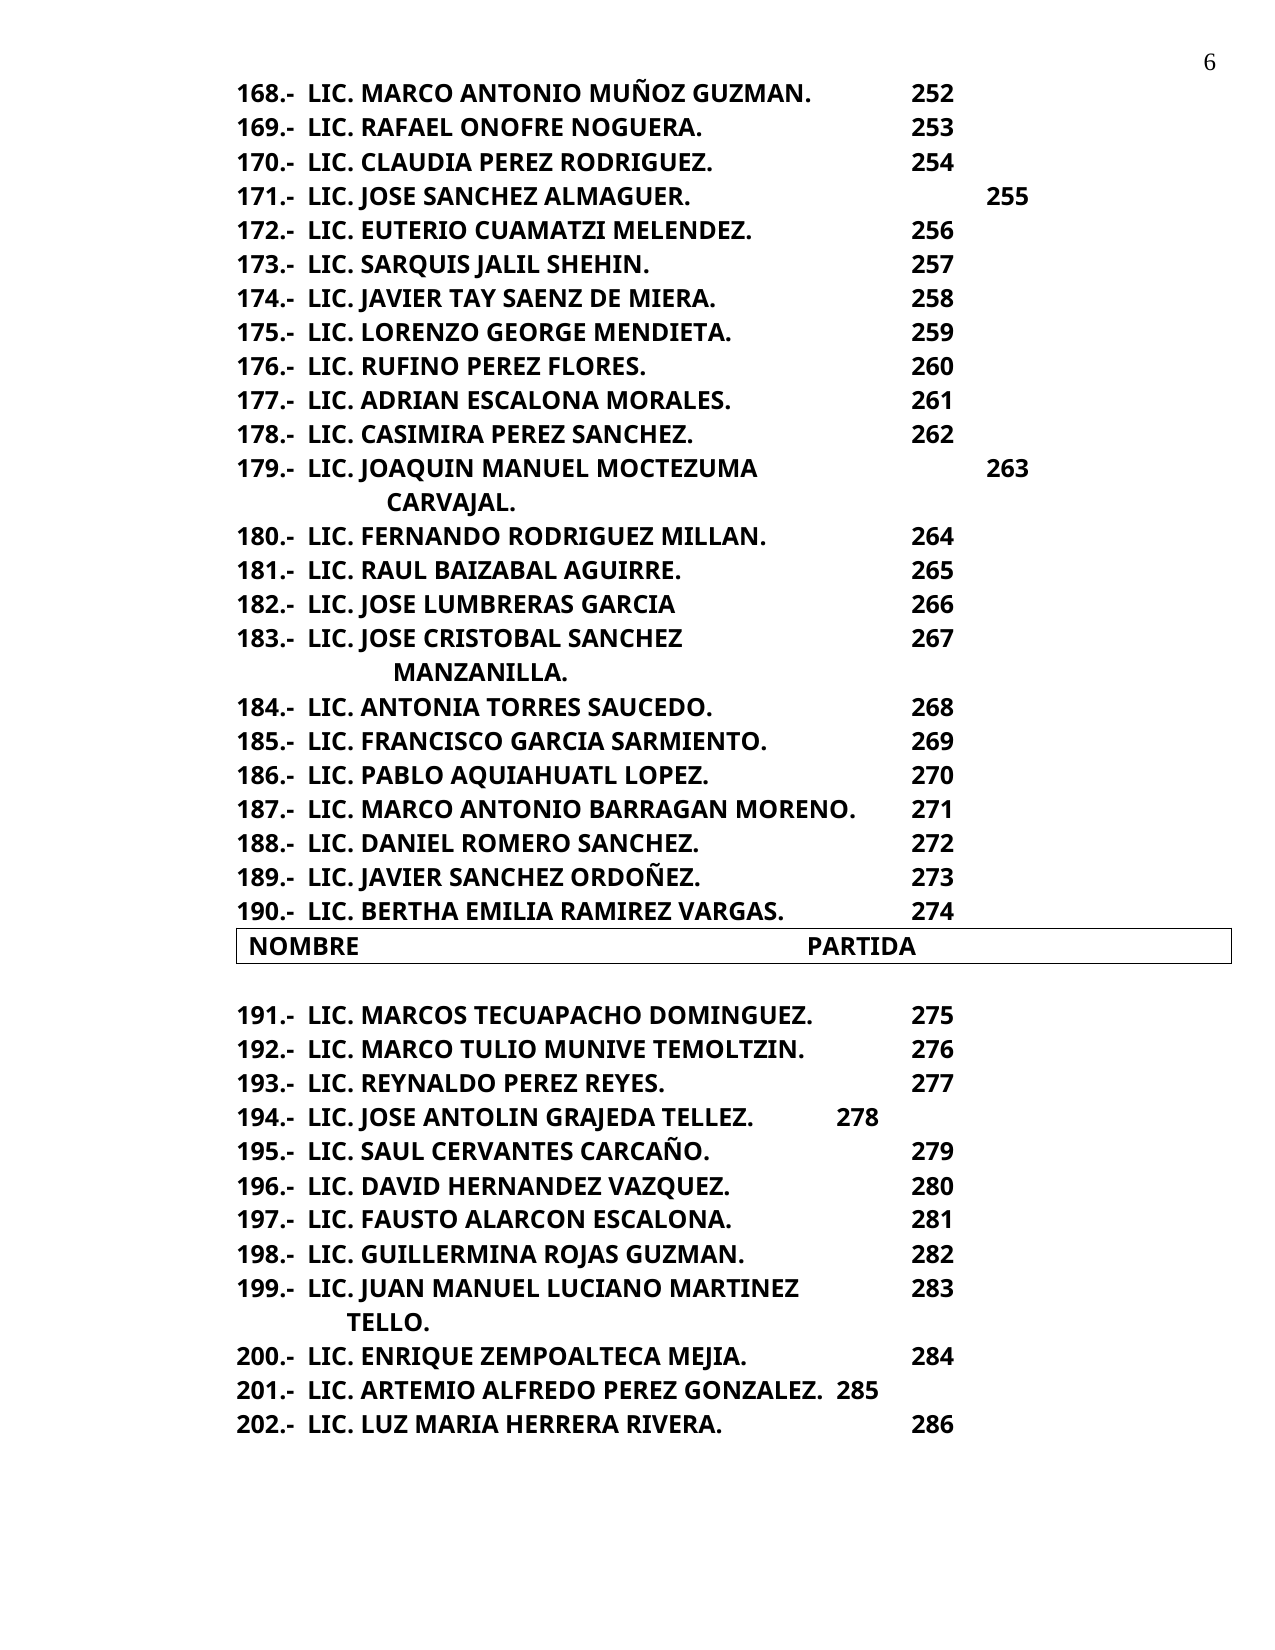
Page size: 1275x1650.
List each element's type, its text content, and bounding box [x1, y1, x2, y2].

text MANZANILLA. [236, 655, 1216, 689]
text 196.- LIC. DAVID HERNANDEZ VAZQUEZ. 280 [236, 1168, 1216, 1202]
text 194.- LIC. JOSE ANTOLIN GRAJEDA TELLEZ. 278 [236, 1100, 1216, 1134]
text 177.- LIC. ADRIAN ESCALONA MORALES. 261 [236, 383, 1216, 417]
text 176.- LIC. RUFINO PEREZ FLORES. 260 [236, 348, 1216, 383]
text 199.- LIC. JUAN MANUEL LUCIANO MARTINEZ 283 [236, 1270, 1216, 1304]
text 182.- LIC. JOSE LUMBRERAS GARCIA 266 [236, 587, 1216, 621]
text 169.- LIC. RAFAEL ONOFRE NOGUERA. 253 [236, 110, 1216, 144]
text 184.- LIC. ANTONIA TORRES SAUCEDO. 268 [236, 689, 1216, 723]
text 189.- LIC. JAVIER SANCHEZ ORDOÑEZ. 273 [236, 859, 1216, 893]
text 198.- LIC. GUILLERMINA ROJAS GUZMAN. 282 [236, 1236, 1216, 1270]
text 180.- LIC. FERNANDO RODRIGUEZ MILLAN. 264 [236, 519, 1216, 553]
text 171.- LIC. JOSE SANCHEZ ALMAGUER. 255 [236, 178, 1216, 212]
text 174.- LIC. JAVIER TAY SAENZ DE MIERA. 258 [236, 280, 1216, 314]
text 185.- LIC. FRANCISCO GARCIA SARMIENTO. 269 [236, 723, 1216, 757]
text 200.- LIC. ENRIQUE ZEMPOALTECA MEJIA. 284 [236, 1338, 1216, 1372]
text 183.- LIC. JOSE CRISTOBAL SANCHEZ 267 [236, 621, 1216, 655]
text 202.- LIC. LUZ MARIA HERRERA RIVERA. 286 [236, 1407, 1216, 1441]
text 188.- LIC. DANIEL ROMERO SANCHEZ. 272 [236, 825, 1216, 859]
text 181.- LIC. RAUL BAIZABAL AGUIRRE. 265 [236, 553, 1216, 587]
text 195.- LIC. SAUL CERVANTES CARCAÑO. 279 [236, 1134, 1216, 1168]
text 170.- LIC. CLAUDIA PEREZ RODRIGUEZ. 254 [236, 144, 1216, 178]
text 201.- LIC. ARTEMIO ALFREDO PEREZ GONZALEZ. 285 [236, 1372, 1216, 1407]
text TELLO. [236, 1304, 1216, 1338]
text 193.- LIC. REYNALDO PEREZ REYES. 277 [236, 1066, 1216, 1100]
text 178.- LIC. CASIMIRA PEREZ SANCHEZ. 262 [236, 417, 1216, 451]
text 168.- LIC. MARCO ANTONIO MUÑOZ GUZMAN. 252 [236, 76, 1216, 110]
text 192.- LIC. MARCO TULIO MUNIVE TEMOLTZIN. 276 [236, 1032, 1216, 1066]
text 172.- LIC. EUTERIO CUAMATZI MELENDEZ. 256 [236, 212, 1216, 246]
text 190.- LIC. BERTHA EMILIA RAMIREZ VARGAS. 274 [236, 893, 1216, 928]
text 187.- LIC. MARCO ANTONIO BARRAGAN MORENO. 271 [236, 791, 1216, 825]
text 191.- LIC. MARCOS TECUAPACHO DOMINGUEZ. 275 [236, 998, 1216, 1032]
text 175.- LIC. LORENZO GEORGE MENDIETA. 259 [236, 314, 1216, 348]
text CARVAJAL. [236, 485, 1216, 519]
text 197.- LIC. FAUSTO ALARCON ESCALONA. 281 [236, 1202, 1216, 1236]
table_header NOMBRE PARTIDA [237, 929, 1231, 963]
text 173.- LIC. SARQUIS JALIL SHEHIN. 257 [236, 246, 1216, 280]
text 186.- LIC. PABLO AQUIAHUATL LOPEZ. 270 [236, 757, 1216, 791]
text 179.- LIC. JOAQUIN MANUEL MOCTEZUMA 263 [236, 451, 1216, 485]
